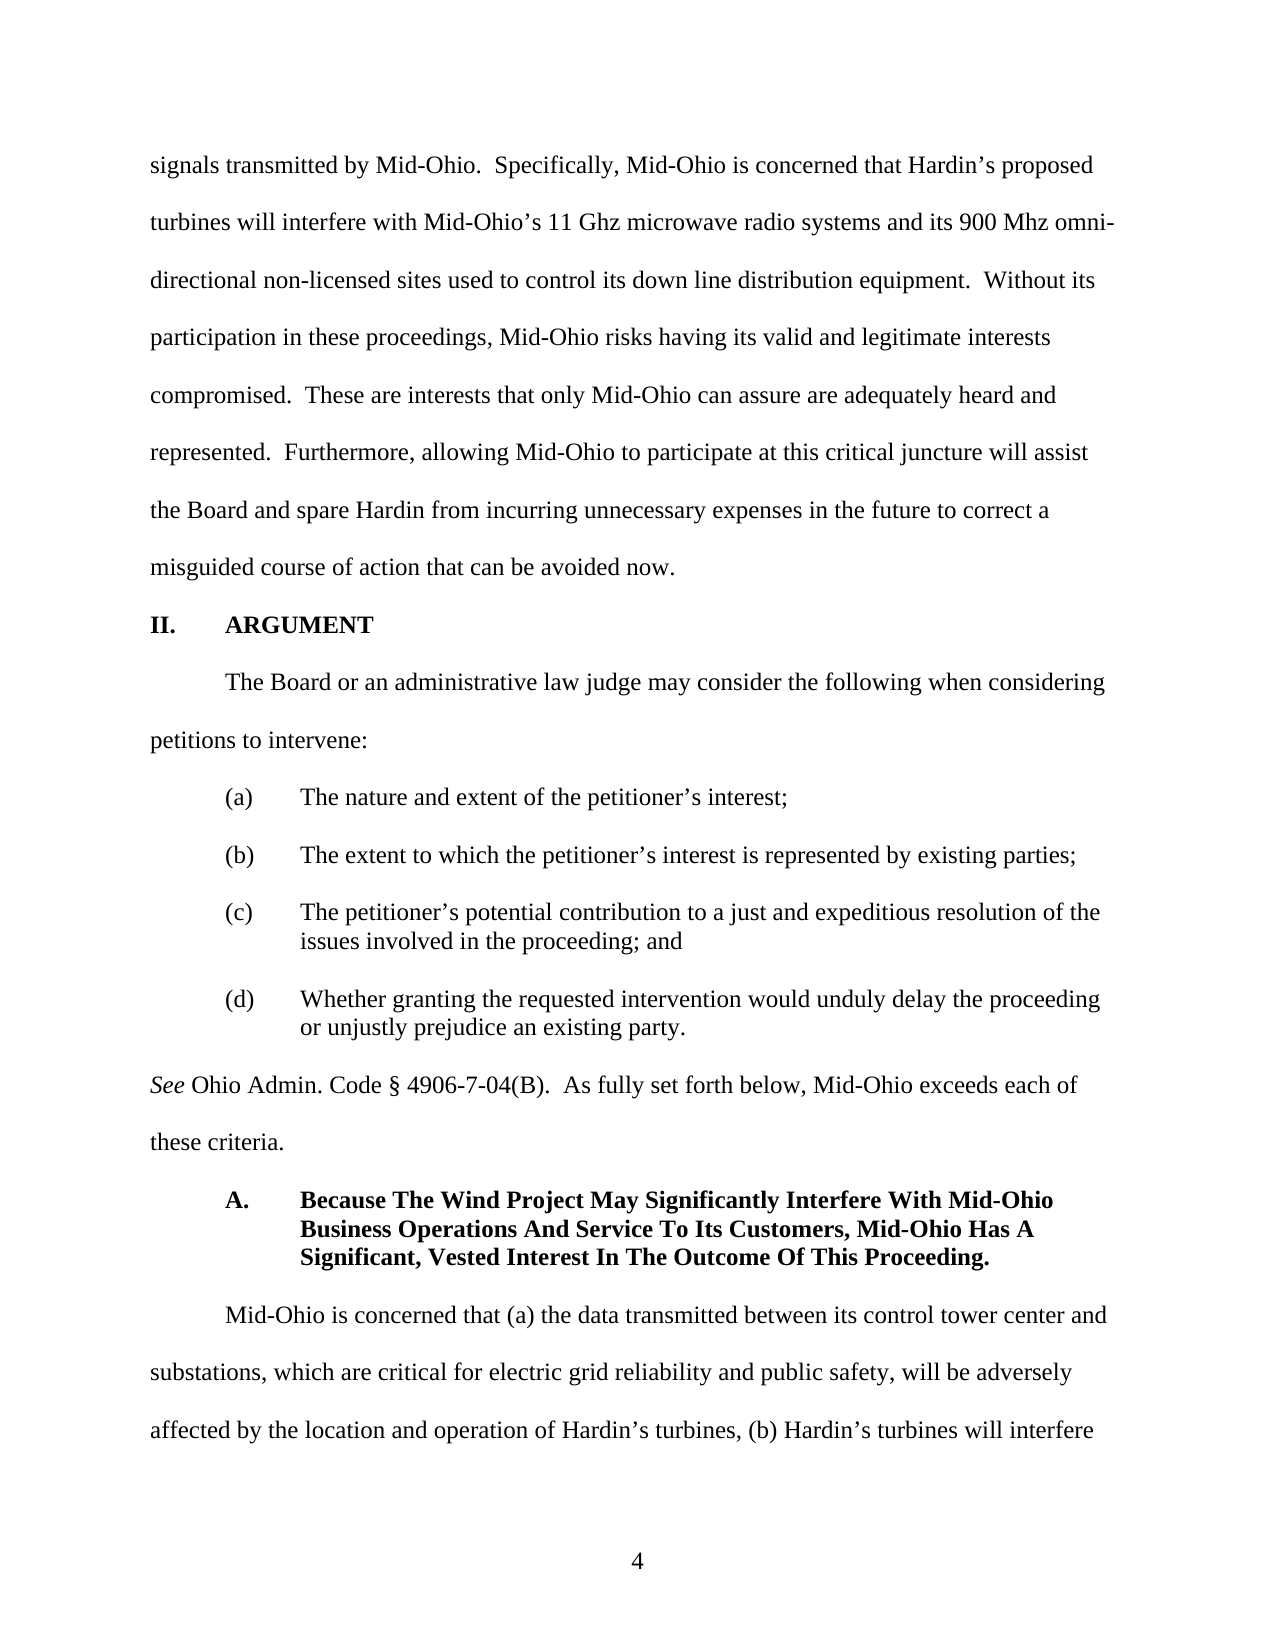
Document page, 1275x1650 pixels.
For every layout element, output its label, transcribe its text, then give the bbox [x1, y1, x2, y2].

text The Board or an administrative law judge may consider the following when considering petitions to intervene: [150, 667, 1125, 754]
text A. Because The Wind Project May Significantly Interfere With Mid-Ohio Business Operations And Service To Its Customers, Mid-Ohio Has A Significant, Vested Interest In The Outcome Of This Proceeding. [225, 1185, 1125, 1271]
text See Ohio Admin. Code § 4906-7-04(B). As fully set forth below, Mid-Ohio exceeds each of these criteria. [150, 1070, 1125, 1156]
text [150, 150, 1125, 581]
text (c) The petitioner’s potential contribution to a just and expeditious resolution of the issues involved in the proceeding; and [225, 897, 1125, 955]
text (d) Whether granting the requested intervention would unduly delay the proceeding or unjustly prejudice an existing party. [225, 984, 1125, 1041]
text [150, 1300, 1125, 1444]
text (b) The extent to which the petitioner’s interest is represented by existing parties; [150, 840, 1125, 869]
text II. ARGUMENT [150, 610, 1125, 639]
text (a) The nature and extent of the petitioner’s interest; [150, 782, 1125, 811]
